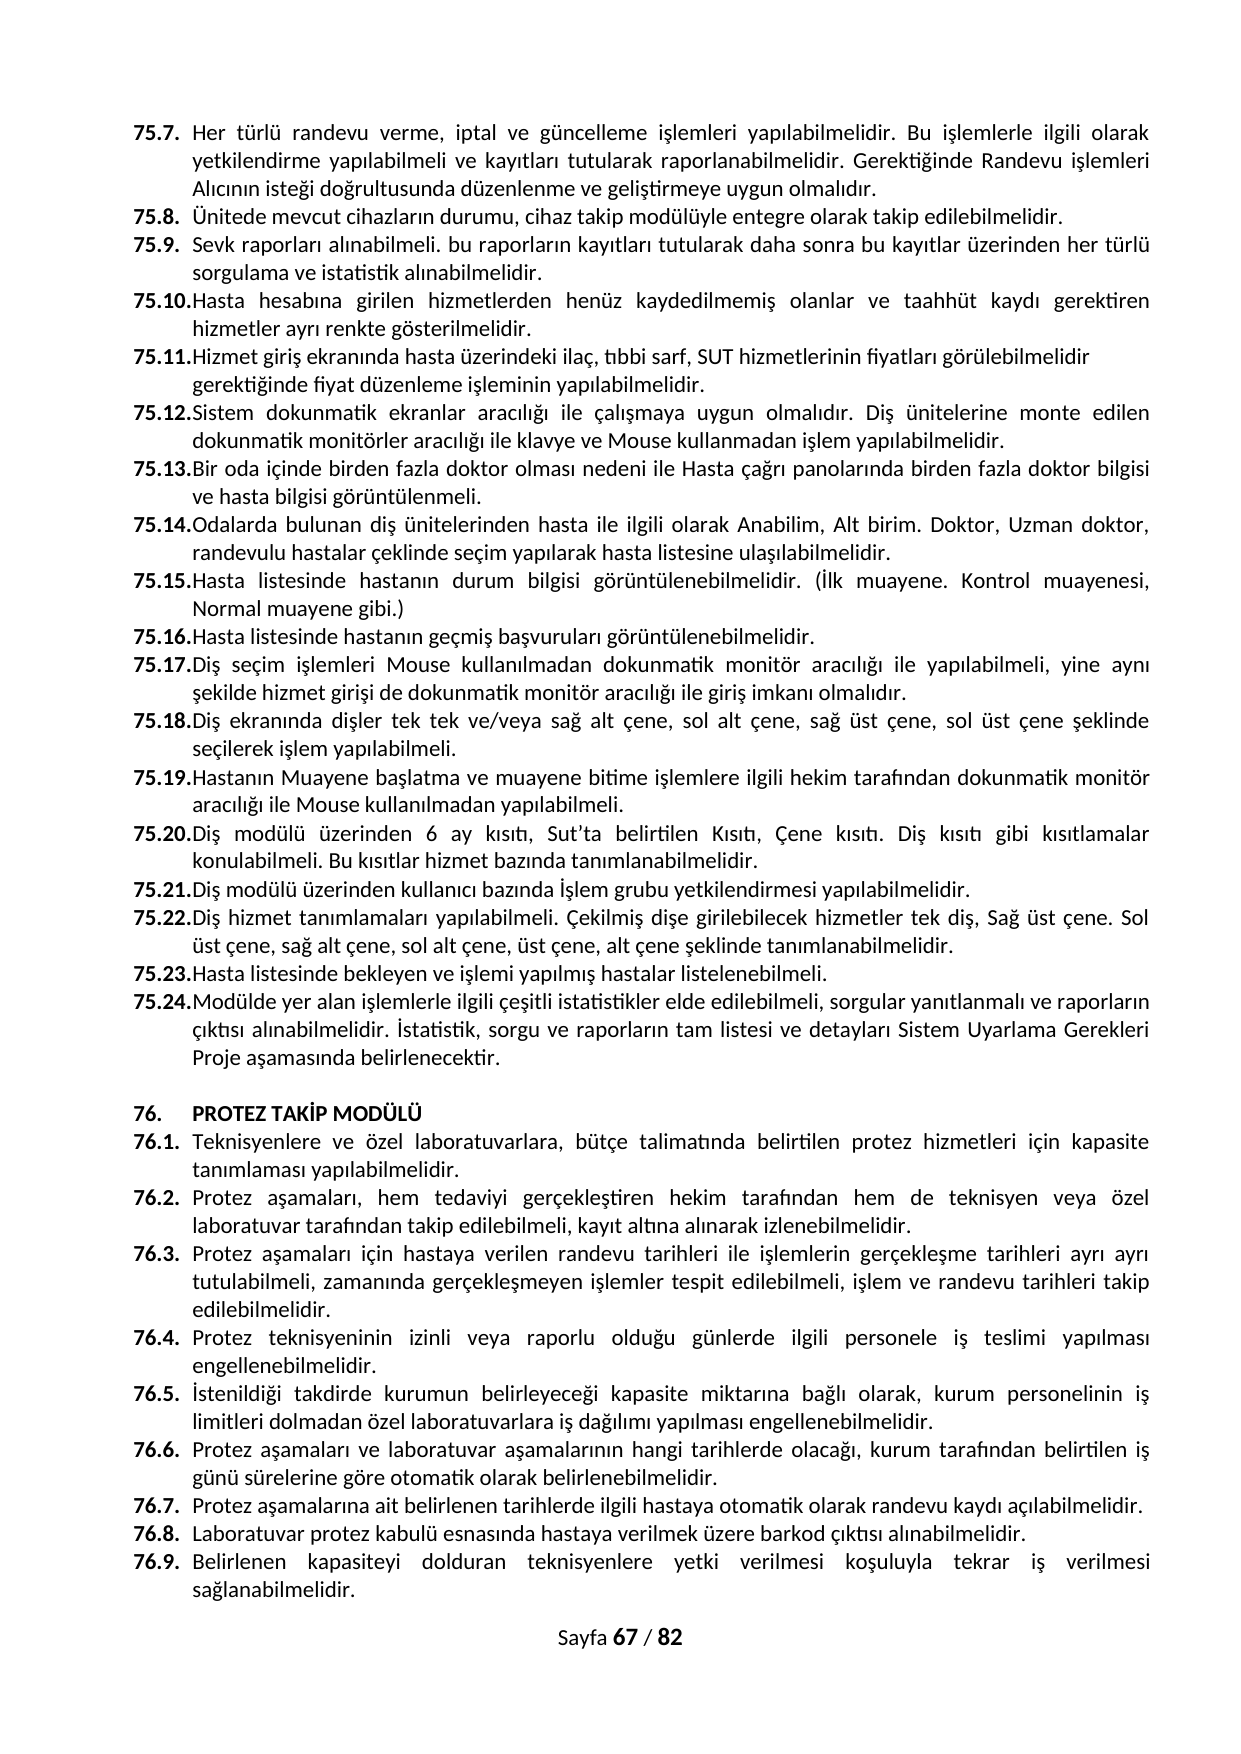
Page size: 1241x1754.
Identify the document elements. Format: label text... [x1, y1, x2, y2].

list Protez aşamaları için hastaya verilen randevu tarihleri ile işlemlerin gerçekleşme tarihleri ayrı ayrı tutulabilmeli, zamanında gerçekleşmeyen işlemler tespit edilebilmeli, işlem ve randevu tarihleri takip edilebilmelidir. [133, 1239, 1152, 1323]
list Hasta hesabına girilen hizmetlerden henüz kaydedilmemiş olanlar ve taahhüt kaydı gerektiren hizmetler ayrı renkte gösterilmelidir. [133, 286, 1152, 342]
list Her türlü randevu verme, iptal ve güncelleme işlemleri yapılabilmelidir. Bu işlemlerle ilgili olarak yetkilendirme yapılabilmeli ve kayıtları tutularak raporlanabilmelidir. Gerektiğinde Randevu işlemleri Alıcının isteği doğrultusunda düzenlenme ve geliştirmeye uygun olmalıdır. [133, 118, 1152, 202]
list Bir oda içinde birden fazla doktor olması nedeni ile Hasta çağrı panolarında birden fazla doktor bilgisi ve hasta bilgisi görüntülenmeli. [133, 454, 1152, 510]
list Belirlenen kapasiteyi dolduran teknisyenlere yetki verilmesi koşuluyla tekrar iş verilmesi sağlanabilmelidir. [133, 1547, 1152, 1603]
list Teknisyenlere ve özel laboratuvarlara, bütçe talimatında belirtilen protez hizmetleri için kapasite tanımlaması yapılabilmelidir. [133, 1127, 1152, 1183]
list Odalarda bulunan diş ünitelerinden hasta ile ilgili olarak Anabilim, Alt birim. Doktor, Uzman doktor, randevulu hastalar çeklinde seçim yapılarak hasta listesine ulaşılabilmelidir. [133, 510, 1152, 566]
list Hasta listesinde hastanın geçmiş başvuruları görüntülenebilmelidir. [133, 622, 1152, 651]
list Protez aşamalarına ait belirlenen tarihlerde ilgili hastaya otomatik olarak randevu kaydı açılabilmelidir. [133, 1491, 1152, 1519]
list Laboratuvar protez kabulü esnasında hastaya verilmek üzere barkod çıktısı alınabilmelidir. [133, 1519, 1152, 1547]
list Diş hizmet tanımlamaları yapılabilmeli. Çekilmiş dişe girilebilecek hizmetler tek diş, Sağ üst çene. Sol üst çene, sağ alt çene, sol alt çene, üst çene, alt çene şeklinde tanımlanabilmelidir. [133, 903, 1152, 959]
list Protez aşamaları, hem tedaviyi gerçekleştiren hekim tarafından hem de teknisyen veya özel laboratuvar tarafından takip edilebilmeli, kayıt altına alınarak izlenebilmelidir. [133, 1183, 1152, 1239]
list Hasta listesinde hastanın durum bilgisi görüntülenebilmelidir. (İlk muayene. Kontrol muayenesi, Normal muayene gibi.) [133, 566, 1152, 622]
list PROTEZ TAKİP MODÜLÜ [133, 1099, 1152, 1127]
list Hastanın Muayene başlatma ve muayene bitime işlemlere ilgili hekim tarafından dokunmatik monitör aracılığı ile Mouse kullanılmadan yapılabilmeli. [133, 763, 1152, 819]
list Protez teknisyeninin izinli veya raporlu olduğu günlerde ilgili personele iş teslimi yapılması engellenebilmelidir. [133, 1323, 1152, 1379]
list Sistem dokunmatik ekranlar aracılığı ile çalışmaya uygun olmalıdır. Diş ünitelerine monte edilen dokunmatik monitörler aracılığı ile klavye ve Mouse kullanmadan işlem yapılabilmelidir. [133, 398, 1152, 454]
list Hasta listesinde bekleyen ve işlemi yapılmış hastalar listelenebilmeli. [133, 959, 1152, 987]
list Diş modülü üzerinden kullanıcı bazında İşlem grubu yetkilendirmesi yapılabilmelidir. [133, 875, 1152, 903]
list Protez aşamaları ve laboratuvar aşamalarının hangi tarihlerde olacağı, kurum tarafından belirtilen iş günü sürelerine göre otomatik olarak belirlenebilmelidir. [133, 1435, 1152, 1491]
list Diş ekranında dişler tek tek ve/veya sağ alt çene, sol alt çene, sağ üst çene, sol üst çene şeklinde seçilerek işlem yapılabilmeli. [133, 707, 1152, 763]
list Diş seçim işlemleri Mouse kullanılmadan dokunmatik monitör aracılığı ile yapılabilmeli, yine aynı şekilde hizmet girişi de dokunmatik monitör aracılığı ile giriş imkanı olmalıdır. [133, 651, 1152, 707]
list Hizmet giriş ekranında hasta üzerindeki ilaç, tıbbi sarf, SUT hizmetlerinin fiyatları görülebilmelidir gerektiğinde fiyat düzenleme işleminin yapılabilmelidir. [133, 342, 1152, 398]
list Sevk raporları alınabilmeli. bu raporların kayıtları tutularak daha sonra bu kayıtlar üzerinden her türlü sorgulama ve istatistik alınabilmelidir. [133, 230, 1152, 286]
list İstenildiği takdirde kurumun belirleyeceği kapasite miktarına bağlı olarak, kurum personelinin iş limitleri dolmadan özel laboratuvarlara iş dağılımı yapılması engellenebilmelidir. [133, 1379, 1152, 1435]
list Ünitede mevcut cihazların durumu, cihaz takip modülüyle entegre olarak takip edilebilmelidir. [133, 202, 1152, 230]
list Modülde yer alan işlemlerle ilgili çeşitli istatistikler elde edilebilmeli, sorgular yanıtlanmalı ve raporların çıktısı alınabilmelidir. İstatistik, sorgu ve raporların tam listesi ve detayları Sistem Uyarlama Gerekleri Proje aşamasında belirlenecektir. [133, 987, 1152, 1071]
list Diş modülü üzerinden 6 ay kısıtı, Sut’ta belirtilen Kısıtı, Çene kısıtı. Diş kısıtı gibi kısıtlamalar konulabilmeli. Bu kısıtlar hizmet bazında tanımlanabilmelidir. [133, 819, 1152, 875]
